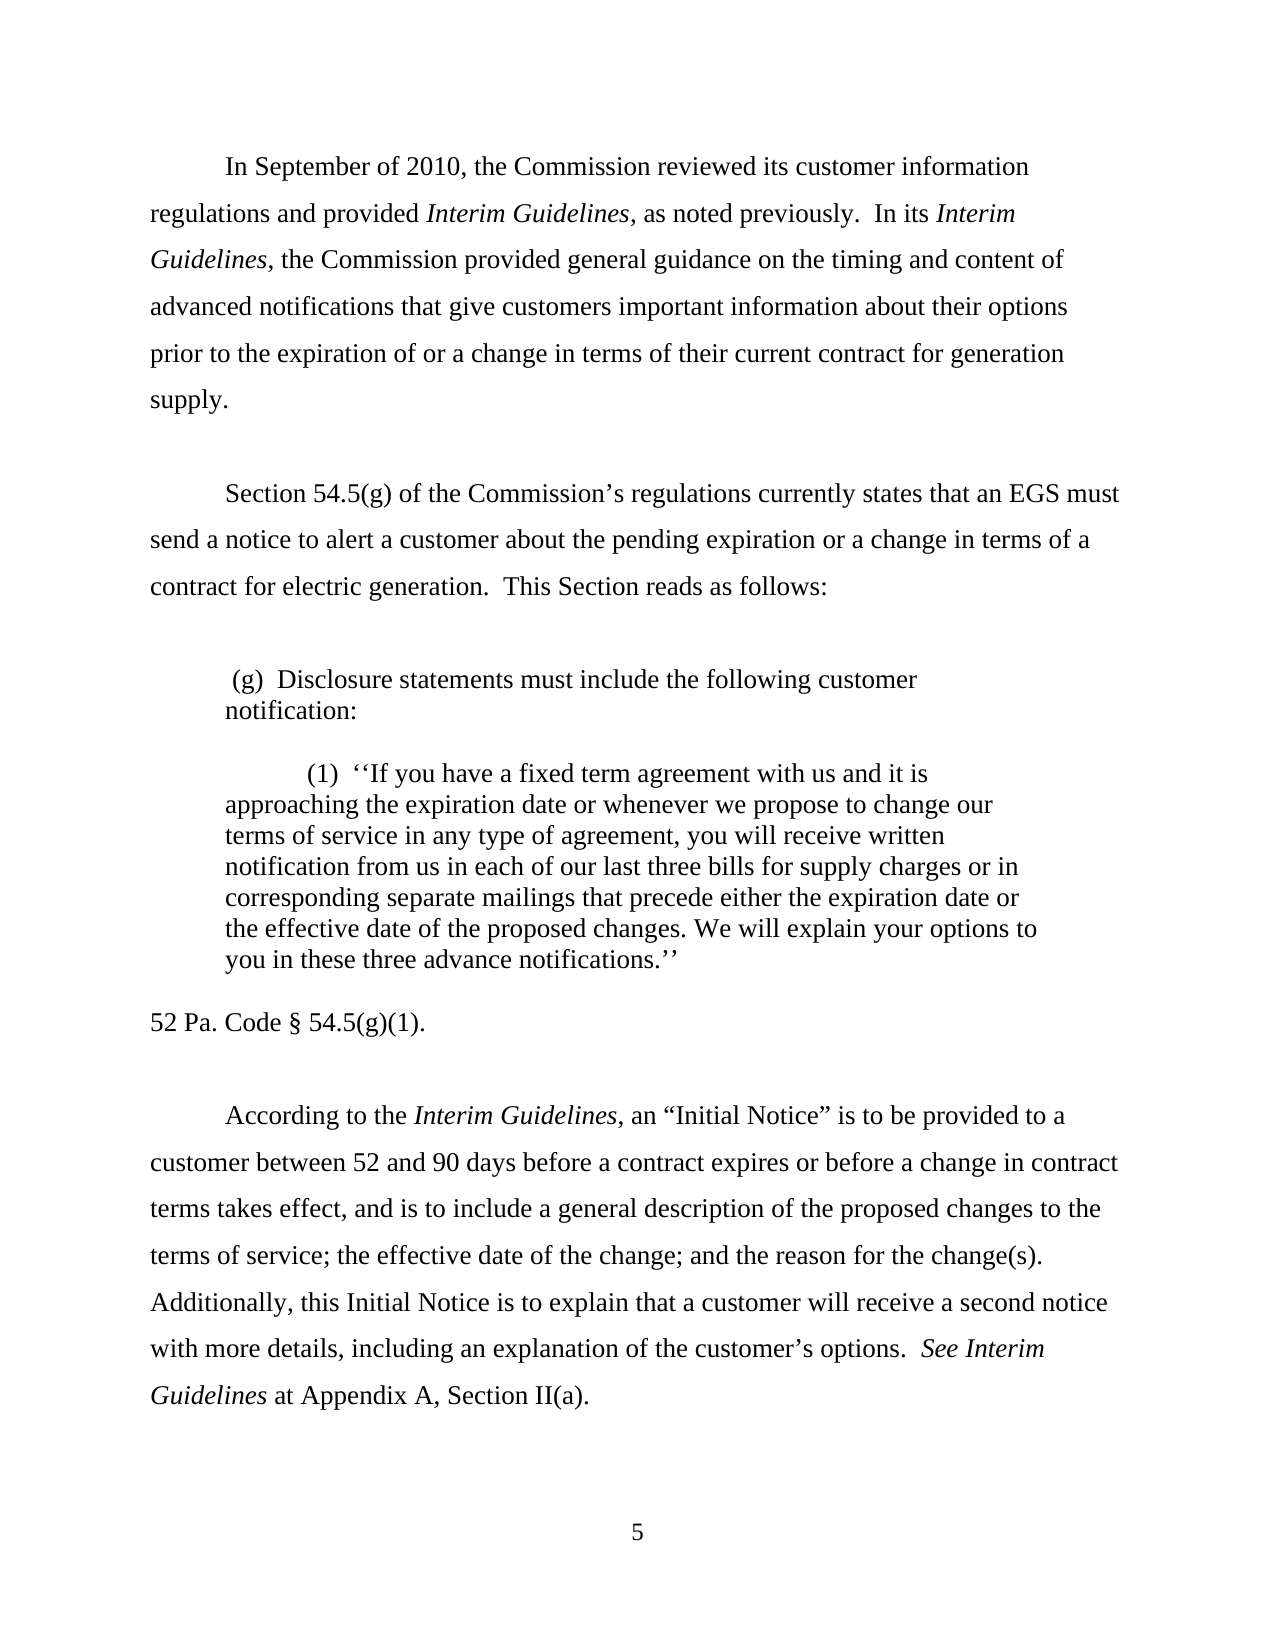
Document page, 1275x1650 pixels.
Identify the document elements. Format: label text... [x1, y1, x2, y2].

text Section 54.5(g) of the Commission’s regulations currently states that an EGS must send a notice to alert a customer about the pending expiration or a change in terms of a contract for electric generation. This Section reads as follows: [150, 477, 1125, 601]
text (g) Disclosure statements must include the following customer notification: [225, 663, 1050, 726]
text According to the Interim Guidelines, an “Initial Notice” is to be provided to a customer between 52 and 90 days before a contract expires or before a change in contract terms takes effect, and is to include a general description of the proposed changes to the terms of service; the effective date of the change; and the reason for the change(s). Additionally, this Initial Notice is to explain that a customer will receive a second notice with more details, including an explanation of the customer’s options. See Interim Guidelines at Appendix A, Section II(a). [150, 1099, 1125, 1410]
text 52 Pa. Code § 54.5(g)(1). [150, 1006, 1050, 1037]
text (1) ‘‘If you have a fixed term agreement with us and it is approaching the expiration date or whenever we propose to change our terms of service in any type of agreement, you will receive written notification from us in each of our last three bills for supply charges or in corresponding separate mailings that precede either the expiration date or the effective date of the proposed changes. We will explain your options to you in these three advance notifications.’’ [225, 757, 1050, 975]
text In September of 2010, the Commission reviewed its customer information regulations and provided Interim Guidelines, as noted previously. In its Interim Guidelines, the Commission provided general guidance on the timing and content of advanced notifications that give customers important information about their options prior to the expiration of or a change in terms of their current contract for generation supply. [150, 150, 1125, 414]
